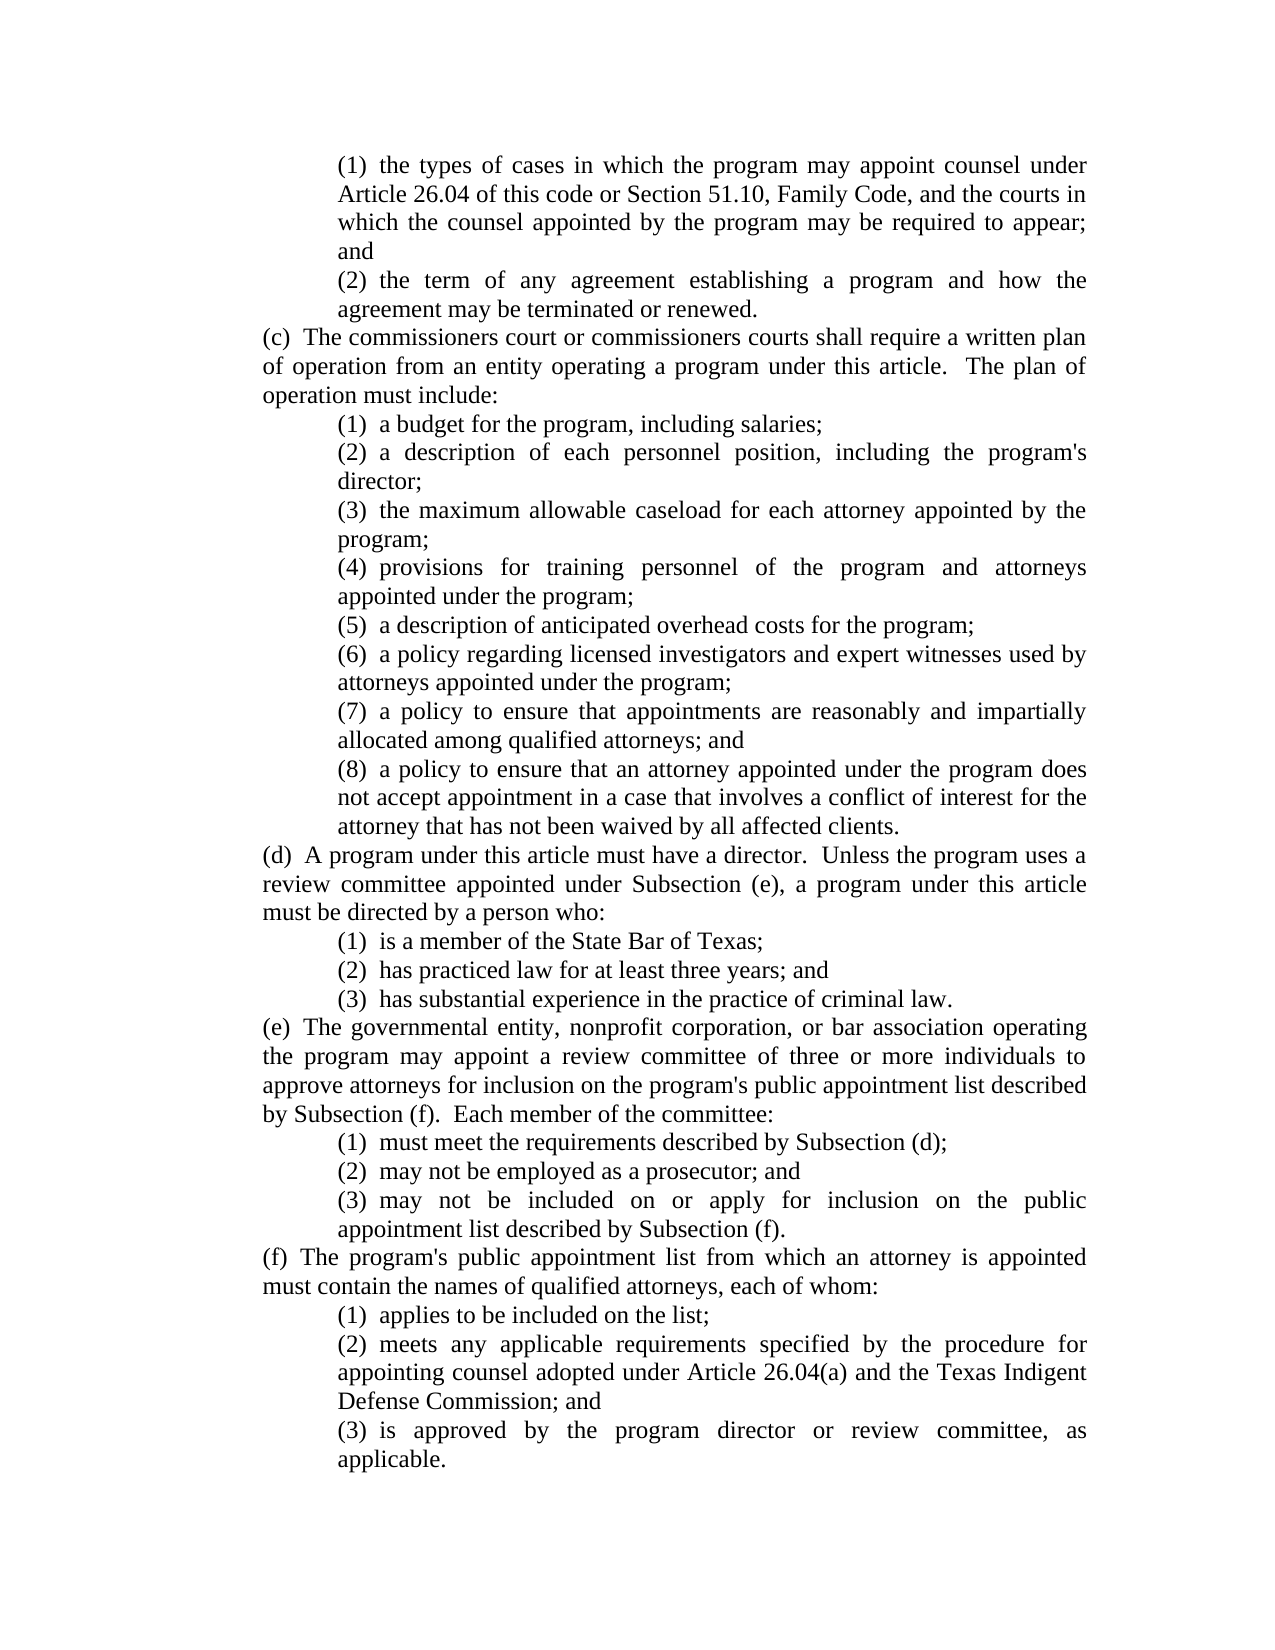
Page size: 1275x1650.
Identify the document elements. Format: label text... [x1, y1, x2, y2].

text (3) is approved by the program director or review committee, as applicable. [337, 1415, 1087, 1472]
text (2) a description of each personnel position, including the program's director; [337, 437, 1087, 495]
text (1) applies to be included on the list; [262, 1300, 1087, 1329]
text (3) has substantial experience in the practice of criminal law. [262, 984, 1087, 1012]
text (1) the types of cases in which the program may appoint counsel under Article 26.04 of this code or Section 51.10, Family Code, and the courts in which the counsel appointed by the program may be required to appear; and [337, 150, 1087, 265]
text (1) must meet the requirements described by Subsection (d); [262, 1127, 1087, 1156]
text (1) is a member of the State Bar of Texas; [262, 926, 1087, 955]
text (e) The governmental entity, nonprofit corporation, or bar association operating the program may appoint a review committee of three or more individuals to approve attorneys for inclusion on the program's public appointment list described by Subsection (f). Each member of the committee: [262, 1012, 1087, 1127]
text (3) may not be included on or apply for inclusion on the public appointment list described by Subsection (f). [337, 1185, 1087, 1242]
text (2) has practiced law for at least three years; and [262, 955, 1087, 984]
text (8) a policy to ensure that an attorney appointed under the program does not accept appointment in a case that involves a conflict of interest for the attorney that has not been waived by all affected clients. [337, 754, 1087, 840]
text (7) a policy to ensure that appointments are reasonably and impartially allocated among qualified attorneys; and [337, 696, 1087, 754]
text (2) may not be employed as a prosecutor; and [262, 1156, 1087, 1185]
text (4) provisions for training personnel of the program and attorneys appointed under the program; [337, 552, 1087, 610]
text (5) a description of anticipated overhead costs for the program; [262, 610, 1087, 639]
text (6) a policy regarding licensed investigators and expert witnesses used by attorneys appointed under the program; [337, 639, 1087, 696]
text (d) A program under this article must have a director. Unless the program uses a review committee appointed under Subsection (e), a program under this article must be directed by a person who: [262, 840, 1087, 926]
text (c) The commissioners court or commissioners courts shall require a written plan of operation from an entity operating a program under this article. The plan of operation must include: [262, 322, 1087, 409]
text (2) the term of any agreement establishing a program and how the agreement may be terminated or renewed. [337, 265, 1087, 322]
text (1) a budget for the program, including salaries; [262, 409, 1087, 437]
text (2) meets any applicable requirements specified by the procedure for appointing counsel adopted under Article 26.04(a) and the Texas Indigent Defense Commission; and [337, 1329, 1087, 1415]
text (f) The program's public appointment list from which an attorney is appointed must contain the names of qualified attorneys, each of whom: [262, 1242, 1087, 1300]
text (3) the maximum allowable caseload for each attorney appointed by the program; [337, 495, 1087, 552]
